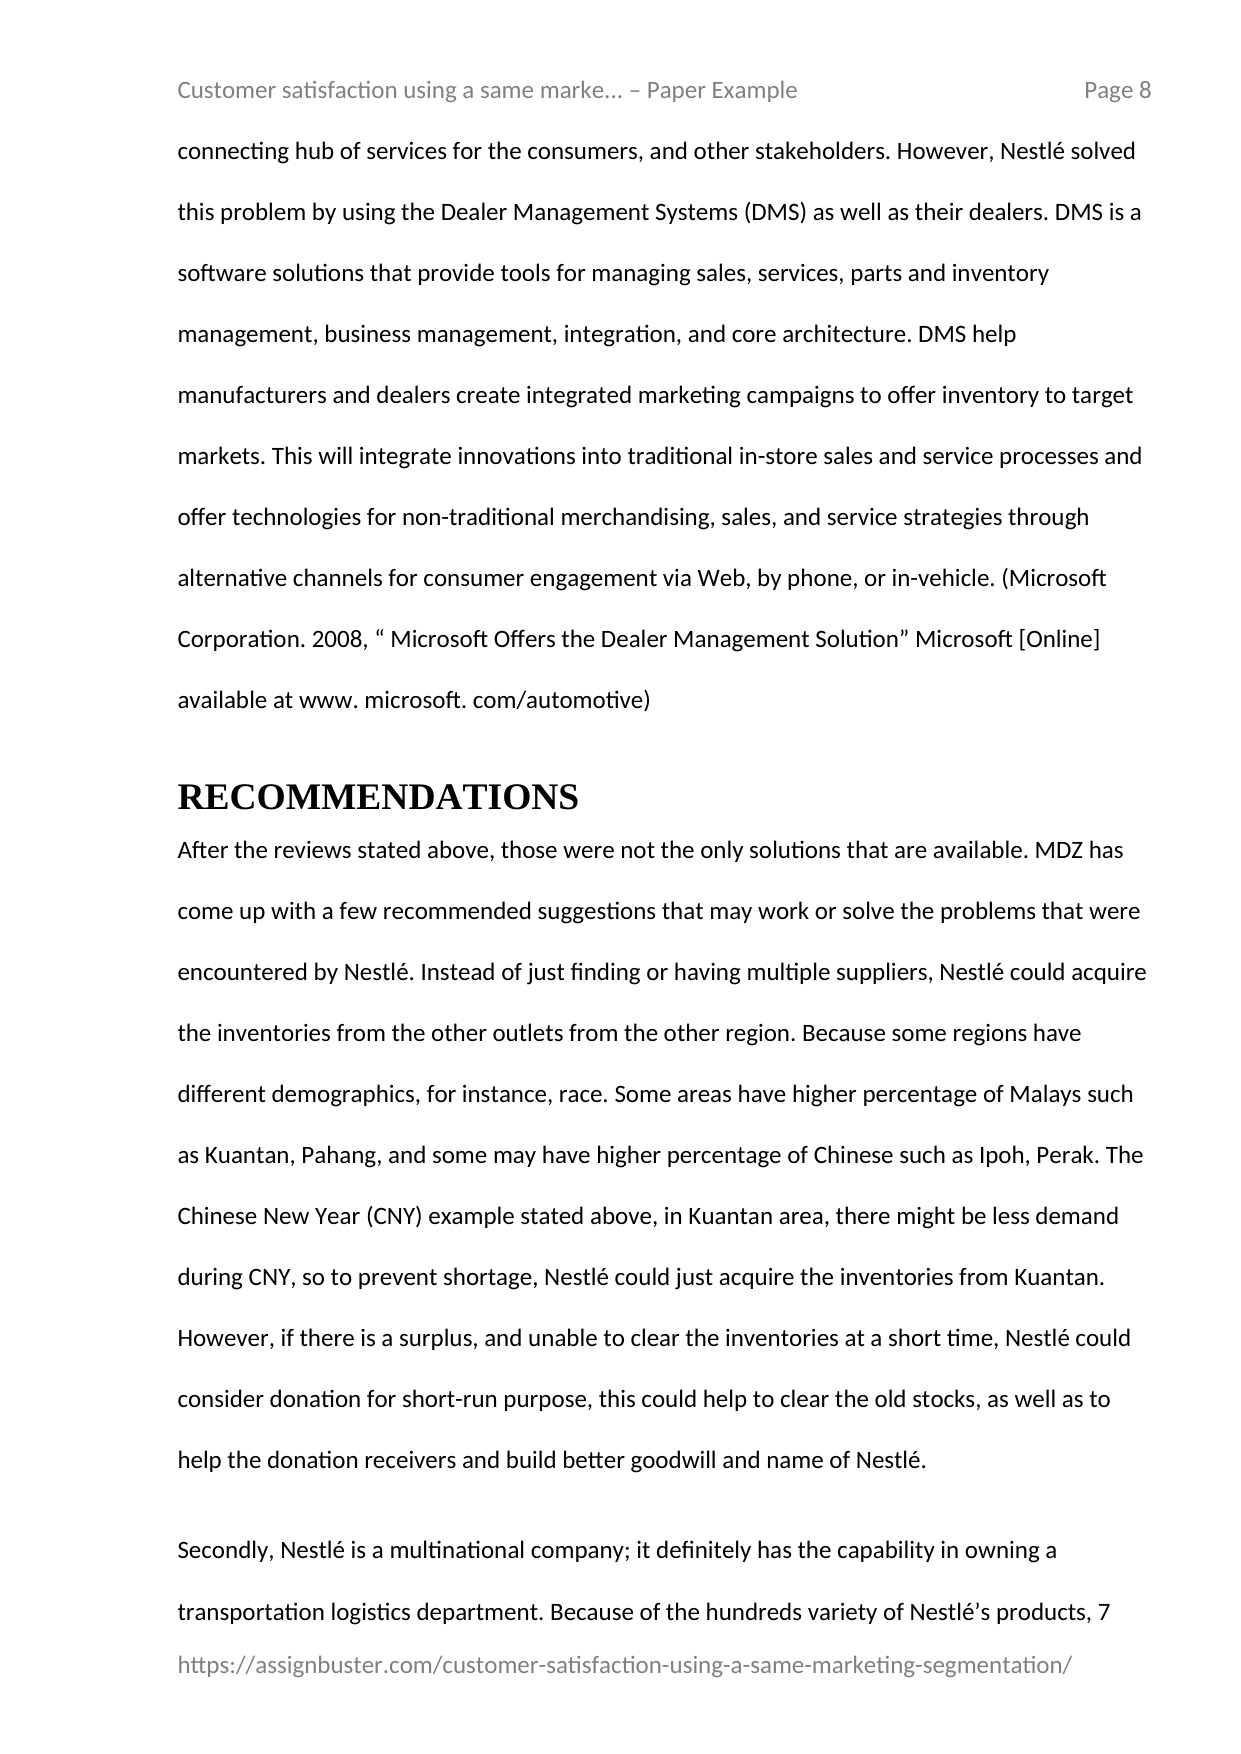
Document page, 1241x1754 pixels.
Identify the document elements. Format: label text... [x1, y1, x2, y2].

text After the reviews stated above, those were not the only solutions that are available. MDZ has come up with a few recommended suggestions that may work or solve the problems that were encountered by Nestlé. Instead of just finding or having multiple suppliers, Nestlé could acquire the inventories from the other outlets from the other region. Because some regions have different demographics, for instance, race. Some areas have higher percentage of Malays such as Kuantan, Pahang, and some may have higher percentage of Chinese such as Ipoh, Perak. The Chinese New Year (CNY) example stated above, in Kuantan area, there might be less demand during CNY, so to prevent shortage, Nestlé could just acquire the inventories from Kuantan. However, if there is a surplus, and unable to clear the inventories at a short time, Nestlé could consider donation for short-run purpose, this could help to clear the old stocks, as well as to help the donation receivers and build better goodwill and name of Nestlé. [177, 834, 1152, 1475]
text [177, 135, 1152, 715]
subtitle RECOMMENDATIONS [177, 775, 1152, 818]
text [177, 1535, 1152, 1626]
